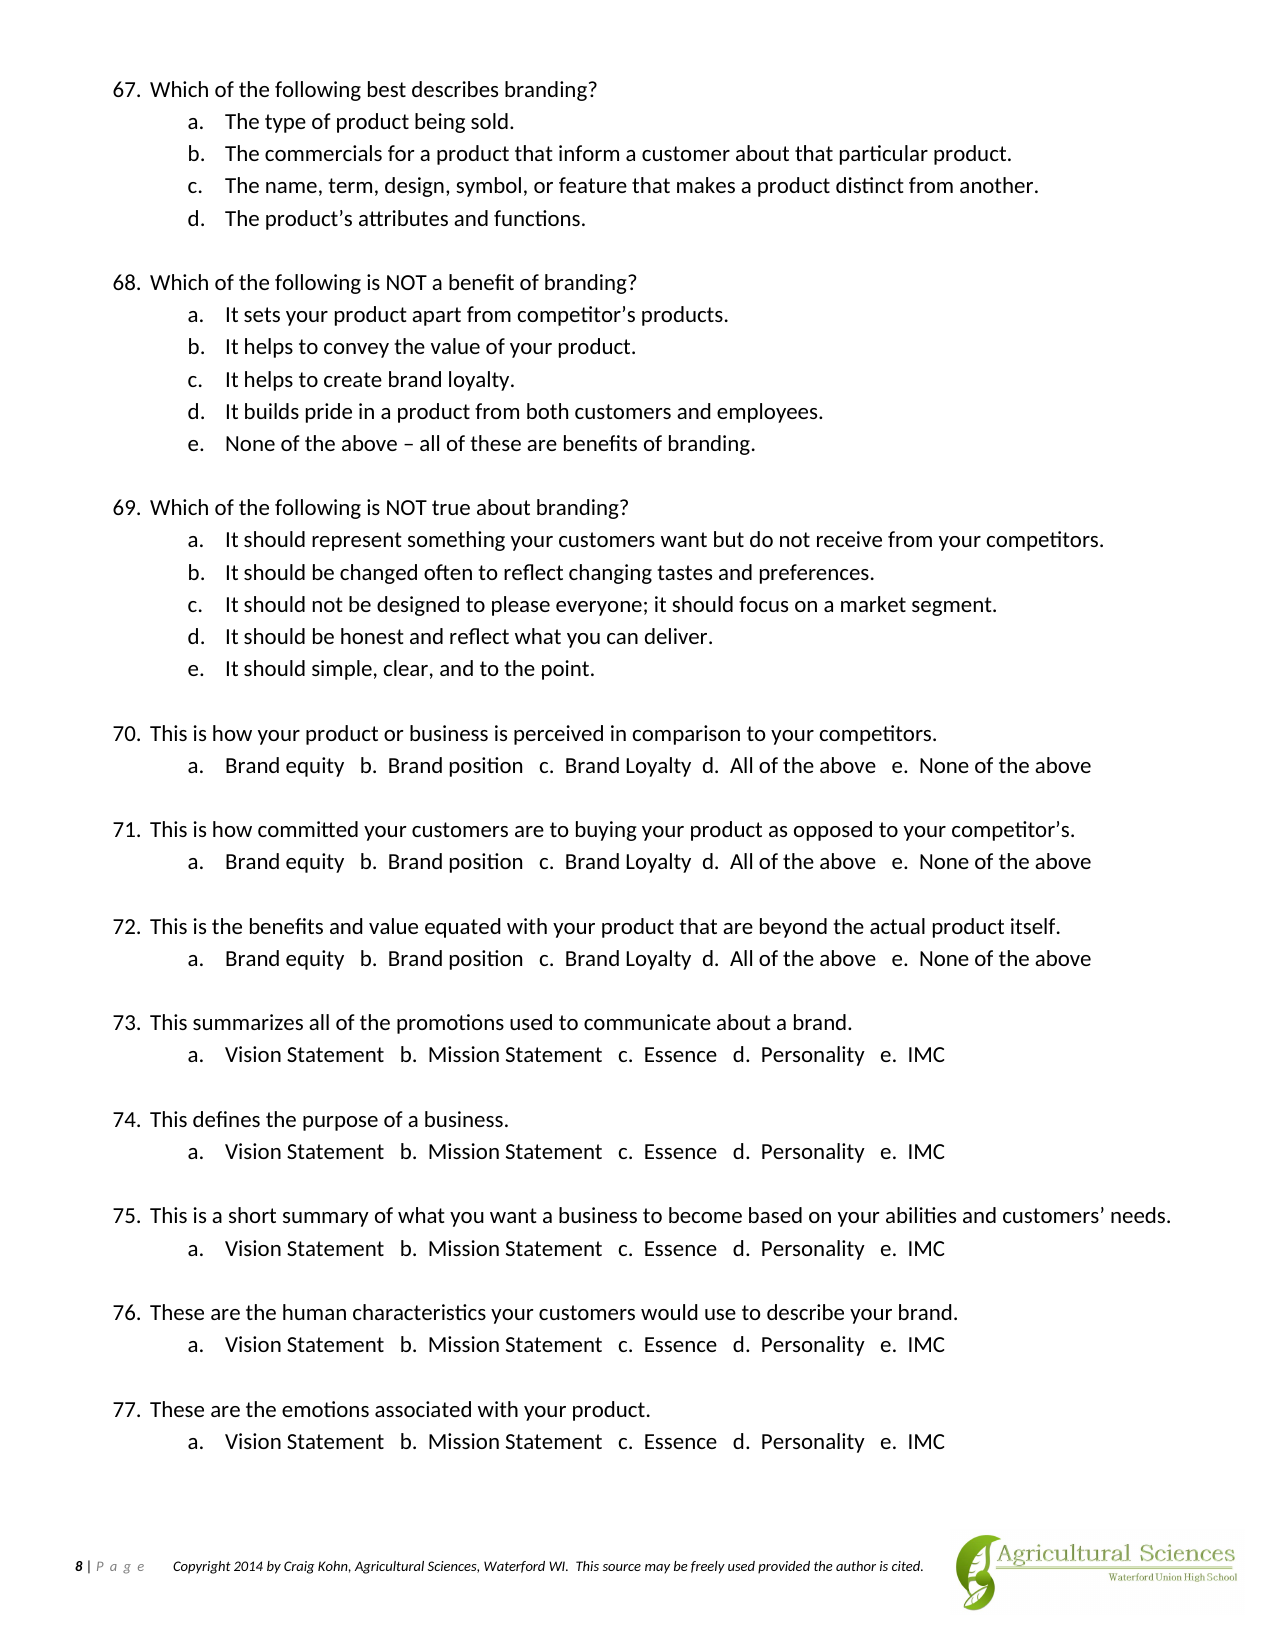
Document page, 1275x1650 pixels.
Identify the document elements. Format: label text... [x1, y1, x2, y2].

list This is the benefits and value equated with your product that are beyond the actual product itself. [112, 912, 1200, 940]
list These are the human characteristics your customers would use to describe your brand. [112, 1298, 1200, 1326]
list Vision Statement b. Mission Statement c. Essence d. Personality e. IMC [187, 1330, 1200, 1391]
list Brand equity b. Brand position c. Brand Loyalty d. All of the above e. None of the above [187, 751, 1200, 811]
list Vision Statement b. Mission Statement c. Essence d. Personality e. IMC [187, 1427, 1200, 1455]
list Brand equity b. Brand position c. Brand Loyalty d. All of the above e. None of the above [187, 944, 1200, 1004]
list None of the above – all of these are benefits of branding. [187, 429, 1200, 489]
list The name, term, design, symbol, or feature that makes a product distinct from another. [187, 172, 1200, 199]
list It should be changed often to reflect changing tastes and preferences. [187, 558, 1200, 586]
list The product’s attributes and functions. [187, 204, 1200, 264]
list This is how your product or business is perceived in comparison to your competitors. [112, 719, 1200, 747]
list It should not be designed to please everyone; it should focus on a market segment. [187, 590, 1200, 618]
list It should be honest and reflect what you can deliver. [187, 622, 1200, 650]
list It helps to create brand loyalty. [187, 365, 1200, 393]
list It helps to convey the value of your product. [187, 332, 1200, 361]
list It sets your product apart from competitor’s products. [187, 300, 1200, 328]
list Vision Statement b. Mission Statement c. Essence d. Personality e. IMC [187, 1137, 1200, 1197]
list It should simple, clear, and to the point. [187, 654, 1200, 714]
list It builds pride in a product from both customers and employees. [187, 397, 1200, 425]
list Vision Statement b. Mission Statement c. Essence d. Personality e. IMC [187, 1234, 1200, 1294]
list This is a short summary of what you want a business to become based on your abilities and customers’ needs. [112, 1202, 1200, 1229]
list It should represent something your customers want but do not receive from your competitors. [187, 526, 1200, 554]
list Vision Statement b. Mission Statement c. Essence d. Personality e. IMC [187, 1041, 1200, 1101]
list The commercials for a product that inform a customer about that particular product. [187, 139, 1200, 167]
list These are the emotions associated with your product. [112, 1395, 1200, 1423]
list Brand equity b. Brand position c. Brand Loyalty d. All of the above e. None of the above [187, 847, 1200, 908]
picture [949, 1529, 1246, 1615]
list This is how committed your customers are to buying your product as opposed to your competitor’s. [112, 815, 1200, 843]
list The type of product being sold. [187, 107, 1200, 135]
list Which of the following is NOT true about branding? [112, 493, 1200, 521]
list Which of the following best describes branding? [112, 75, 1200, 103]
list Which of the following is NOT a benefit of branding? [112, 268, 1200, 296]
list This summarizes all of the promotions used to communicate about a brand. [112, 1008, 1200, 1036]
list This defines the purpose of a business. [112, 1105, 1200, 1133]
